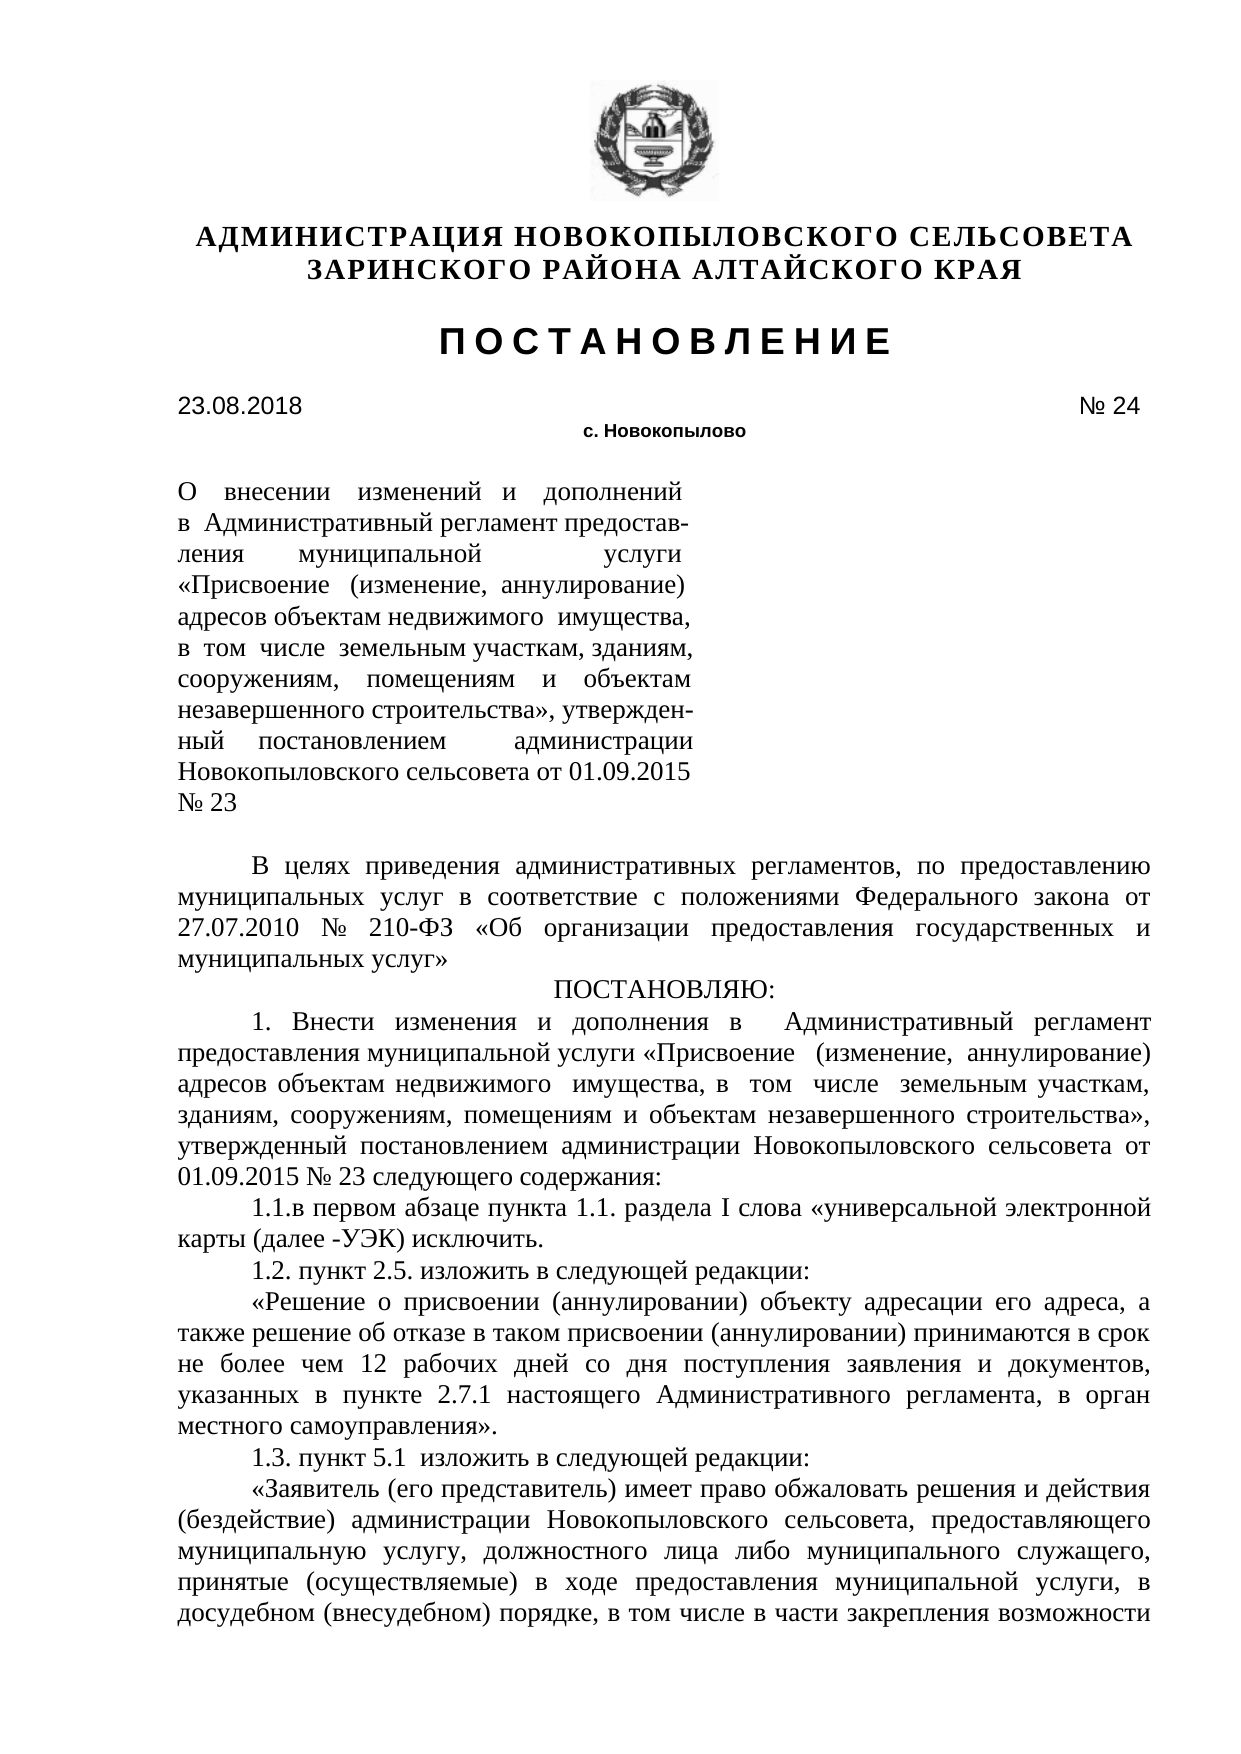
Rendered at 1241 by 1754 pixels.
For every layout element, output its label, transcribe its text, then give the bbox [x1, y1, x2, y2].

text В целях приведения административных регламентов, по предоставлению муниципальных услуг в соответствие с положениями Федерального закона от 27.07.2010 № 210-ФЗ «Об организации предоставления государственных и муниципальных услуг» [177, 849, 1152, 973]
text 1.3. пункт 5.1 изложить в следующей редакции: [177, 1441, 1152, 1472]
text 1.2. пункт 2.5. изложить в следующей редакции: [177, 1254, 1152, 1285]
text Заринского района Алтайского края [177, 252, 1152, 286]
list ления муниципальной услуги [177, 537, 1152, 568]
text 1.1.в первом абзаце пункта 1.1. раздела I слова «универсальной электронной карты (далее -УЭК) исключить. [177, 1191, 1152, 1254]
text «Присвоение (изменение, аннулирование) [177, 568, 1152, 600]
text Администрация НОВОКОПЫЛОВского сельсовета [177, 219, 1152, 252]
text «Решение о присвоении (аннулировании) объекту адресации его адреса, а также решение об отказе в таком присвоении (аннулировании) принимаются в срок не более чем 12 рабочих дней со дня поступления заявления и документов, указанных в пункте 2.7.1 настоящего Административного регламента, в орган местного самоуправления». [177, 1285, 1152, 1441]
text ПОСТАНОВЛЕНИЕ [177, 319, 1152, 362]
text № 23 [177, 787, 1152, 818]
text с. Новокопылово [177, 420, 1152, 442]
list в Административный регламент предостав- [177, 506, 1152, 537]
text адресов объектам недвижимого имущества, [177, 600, 1152, 631]
text незавершенного строительства», утвержден- [177, 693, 1152, 724]
text 1. Внести изменения и дополнения в Административный регламент предоставления муниципальной услуги «Присвоение (изменение, аннулирование) адресов объектам недвижимого имущества, в том числе земельным участкам, зданиям, сооружениям, помещениям и объектам незавершенного строительства», утвержденный постановлением администрации Новокопыловского сельсовета от 01.09.2015 № 23 следующего содержания: [177, 1004, 1152, 1191]
text сооружениям, помещениям и объектам [177, 662, 1152, 693]
text ПОСТАНОВЛЯЮ: [177, 973, 1152, 1004]
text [177, 1472, 1152, 1627]
text Новокопыловского сельсовета от 01.09.2015 [177, 755, 1152, 787]
text О внесении изменений и дополнений [177, 475, 1152, 506]
text в том числе земельным участкам, зданиям, [177, 631, 1152, 662]
text ный постановлением администрации [177, 724, 1152, 755]
text 23.08.2018 № 24 [177, 391, 1152, 420]
